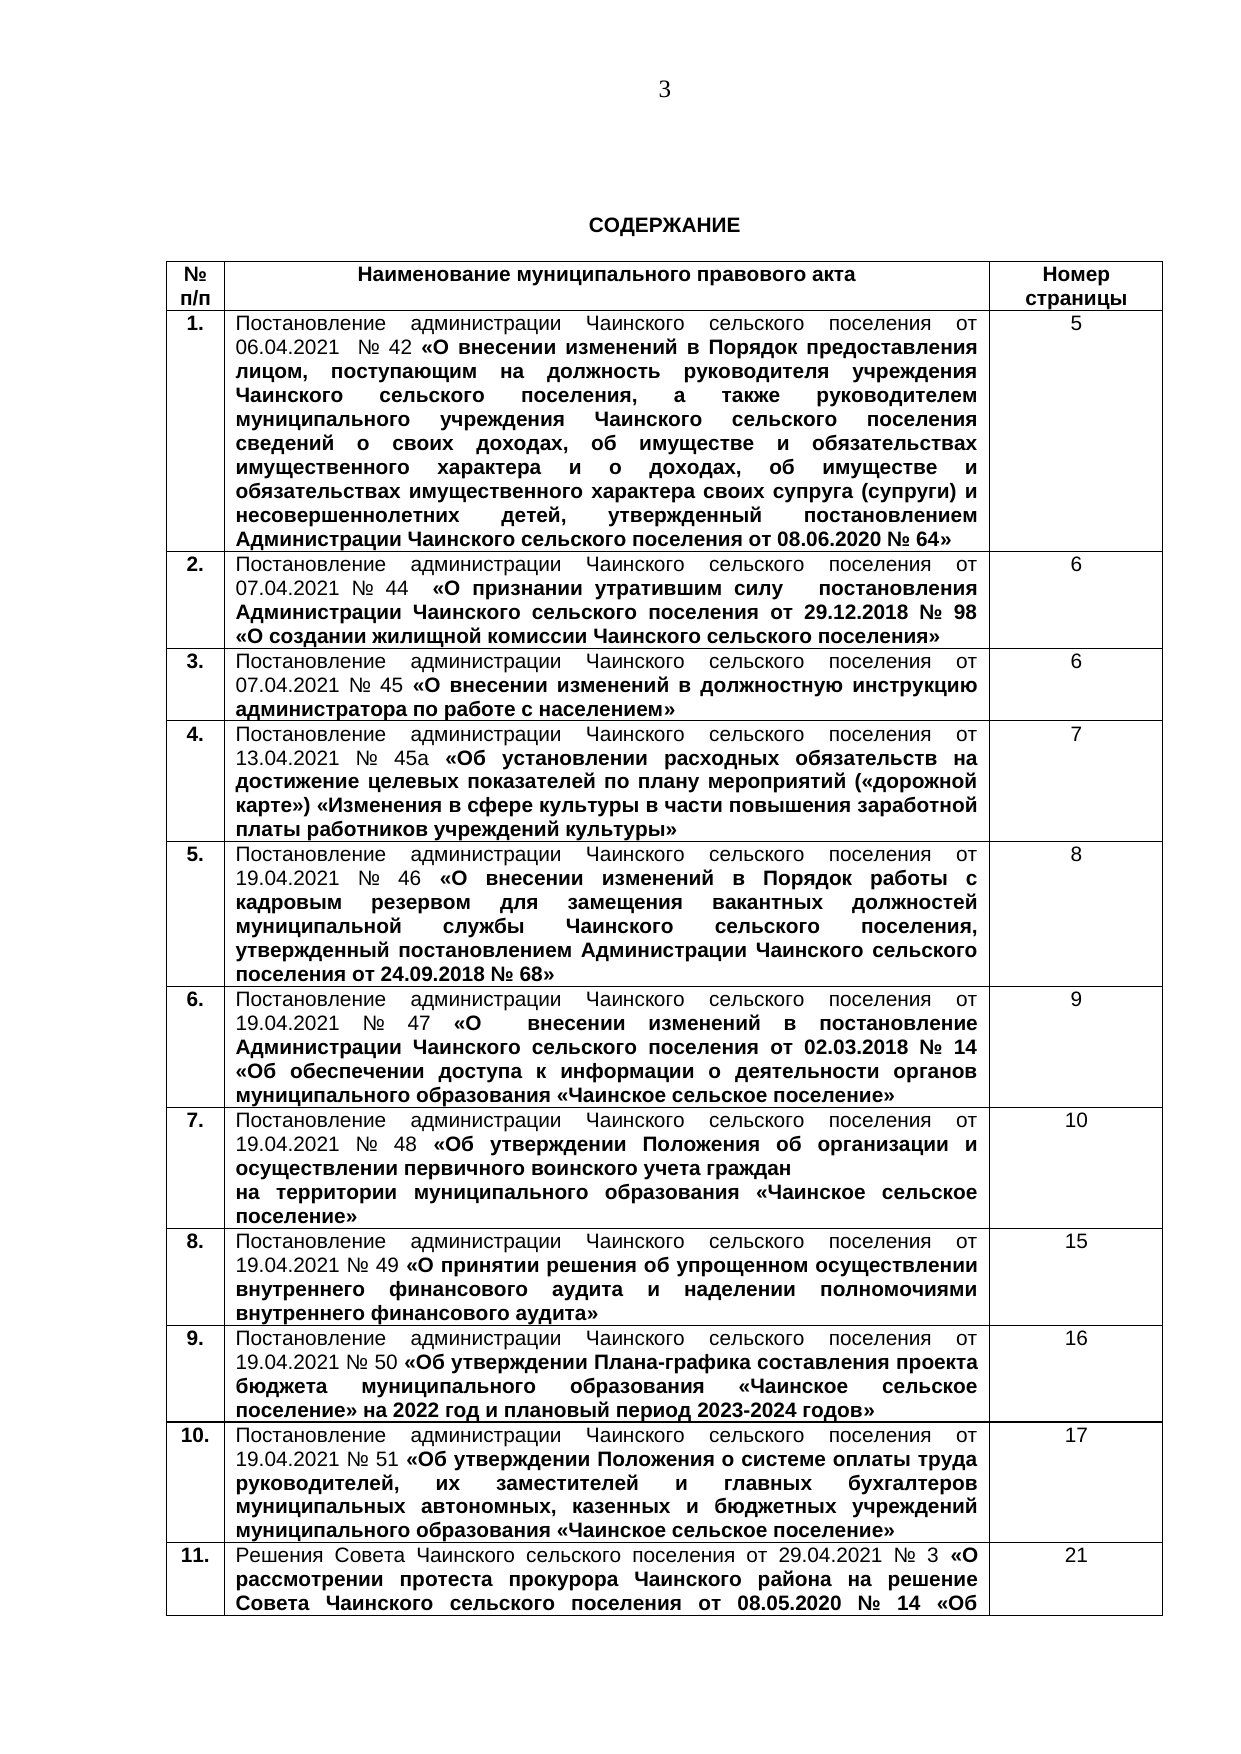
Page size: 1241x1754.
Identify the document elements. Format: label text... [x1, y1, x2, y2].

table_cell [225, 1543, 989, 1615]
table_header Номер страницы [990, 262, 1162, 310]
table_cell 16 [990, 1326, 1162, 1421]
table_cell Постановление администрации Чаинского сельского поселения от 19.04.2021 № 47 «О внесении изменений в постановление Администрации Чаинского сельского поселения от 02.03.2018 № 14 «Об обеспечении доступа к информации о деятельности органов муниципального образования «Чаинское сельское поселение» [225, 987, 989, 1107]
table_cell 9. [167, 1326, 224, 1421]
table_cell 17 [990, 1423, 1162, 1542]
table_cell 8 [990, 842, 1162, 986]
table_cell 6 [990, 649, 1162, 720]
table_cell Постановление администрации Чаинского сельского поселения от 07.04.2021 № 44 «О признании утратившим силу постановления Администрации Чаинского сельского поселения от 29.12.2018 № 98 «О создании жилищной комиссии Чаинского сельского поселения» [225, 552, 989, 647]
table_cell 7 [990, 721, 1162, 841]
table_cell 10 [990, 1108, 1162, 1228]
table_cell Постановление администрации Чаинского сельского поселения от 07.04.2021 № 45 «О внесении изменений в должностную инструкцию администратора по работе с населением» [225, 649, 989, 720]
table_header Наименование муниципального правового акта [225, 262, 989, 310]
table_cell 15 [990, 1229, 1162, 1324]
table_cell 4. [167, 721, 224, 841]
table_cell 3. [167, 649, 224, 720]
table_cell Постановление администрации Чаинского сельского поселения от 06.04.2021 № 42 «О внесении изменений в Порядок предоставления лицом, поступающим на должность руководителя учреждения Чаинского сельского поселения, а также руководителем муниципального учреждения Чаинского сельского поселения сведений о своих доходах, об имуществе и обязательствах имущественного характера и о доходах, об имуществе и обязательствах имущественного характера своих супруга (супруги) и несовершеннолетних детей, утвержденный постановлением Администрации Чаинского сельского поселения от 08.06.2020 № 64» [225, 311, 989, 551]
table_cell 5 [990, 311, 1162, 551]
table_cell 7. [167, 1108, 224, 1228]
table_cell Постановление администрации Чаинского сельского поселения от 13.04.2021 № 45а «Об установлении расходных обязательств на достижение целевых показателей по плану мероприятий («дорожной карте») «Изменения в сфере культуры в части повышения заработной платы работников учреждений культуры» [225, 721, 989, 841]
table_cell 6 [990, 552, 1162, 647]
table_header № п/п [167, 262, 224, 310]
table_cell Постановление администрации Чаинского сельского поселения от 19.04.2021 № 50 «Об утверждении Плана-графика составления проекта бюджета муниципального образования «Чаинское сельское поселение» на 2022 год и плановый период 2023-2024 годов» [225, 1326, 989, 1421]
table_cell 5. [167, 842, 224, 986]
table_cell 9 [990, 987, 1162, 1107]
table_cell 1. [167, 311, 224, 551]
table_cell 11. [167, 1543, 224, 1615]
table_cell 6. [167, 987, 224, 1107]
table_cell Постановление администрации Чаинского сельского поселения от 19.04.2021 № 46 «О внесении изменений в Порядок работы с кадровым резервом для замещения вакантных должностей муниципальной службы Чаинского сельского поселения, утвержденный постановлением Администрации Чаинского сельского поселения от 24.09.2018 № 68» [225, 842, 989, 986]
table_cell 8. [167, 1229, 224, 1324]
table_cell 10. [167, 1423, 224, 1542]
table_cell Постановление администрации Чаинского сельского поселения от 19.04.2021 № 48 «Об утверждении Положения об организации и осуществлении первичного воинского учета граждан на территории муниципального образования «Чаинское сельское поселение» [225, 1108, 989, 1228]
table_cell Постановление администрации Чаинского сельского поселения от 19.04.2021 № 49 «О принятии решения об упрощенном осуществлении внутреннего финансового аудита и наделении полномочиями внутреннего финансового аудита» [225, 1229, 989, 1324]
table_cell 2. [167, 552, 224, 647]
table_cell 21 [990, 1543, 1162, 1615]
table_cell Постановление администрации Чаинского сельского поселения от 19.04.2021 № 51 «Об утверждении Положения о системе оплаты труда руководителей, их заместителей и главных бухгалтеров муниципальных автономных, казенных и бюджетных учреждений муниципального образования «Чаинское сельское поселение» [225, 1423, 989, 1542]
text СОДЕРЖАНИЕ [177, 213, 1152, 237]
